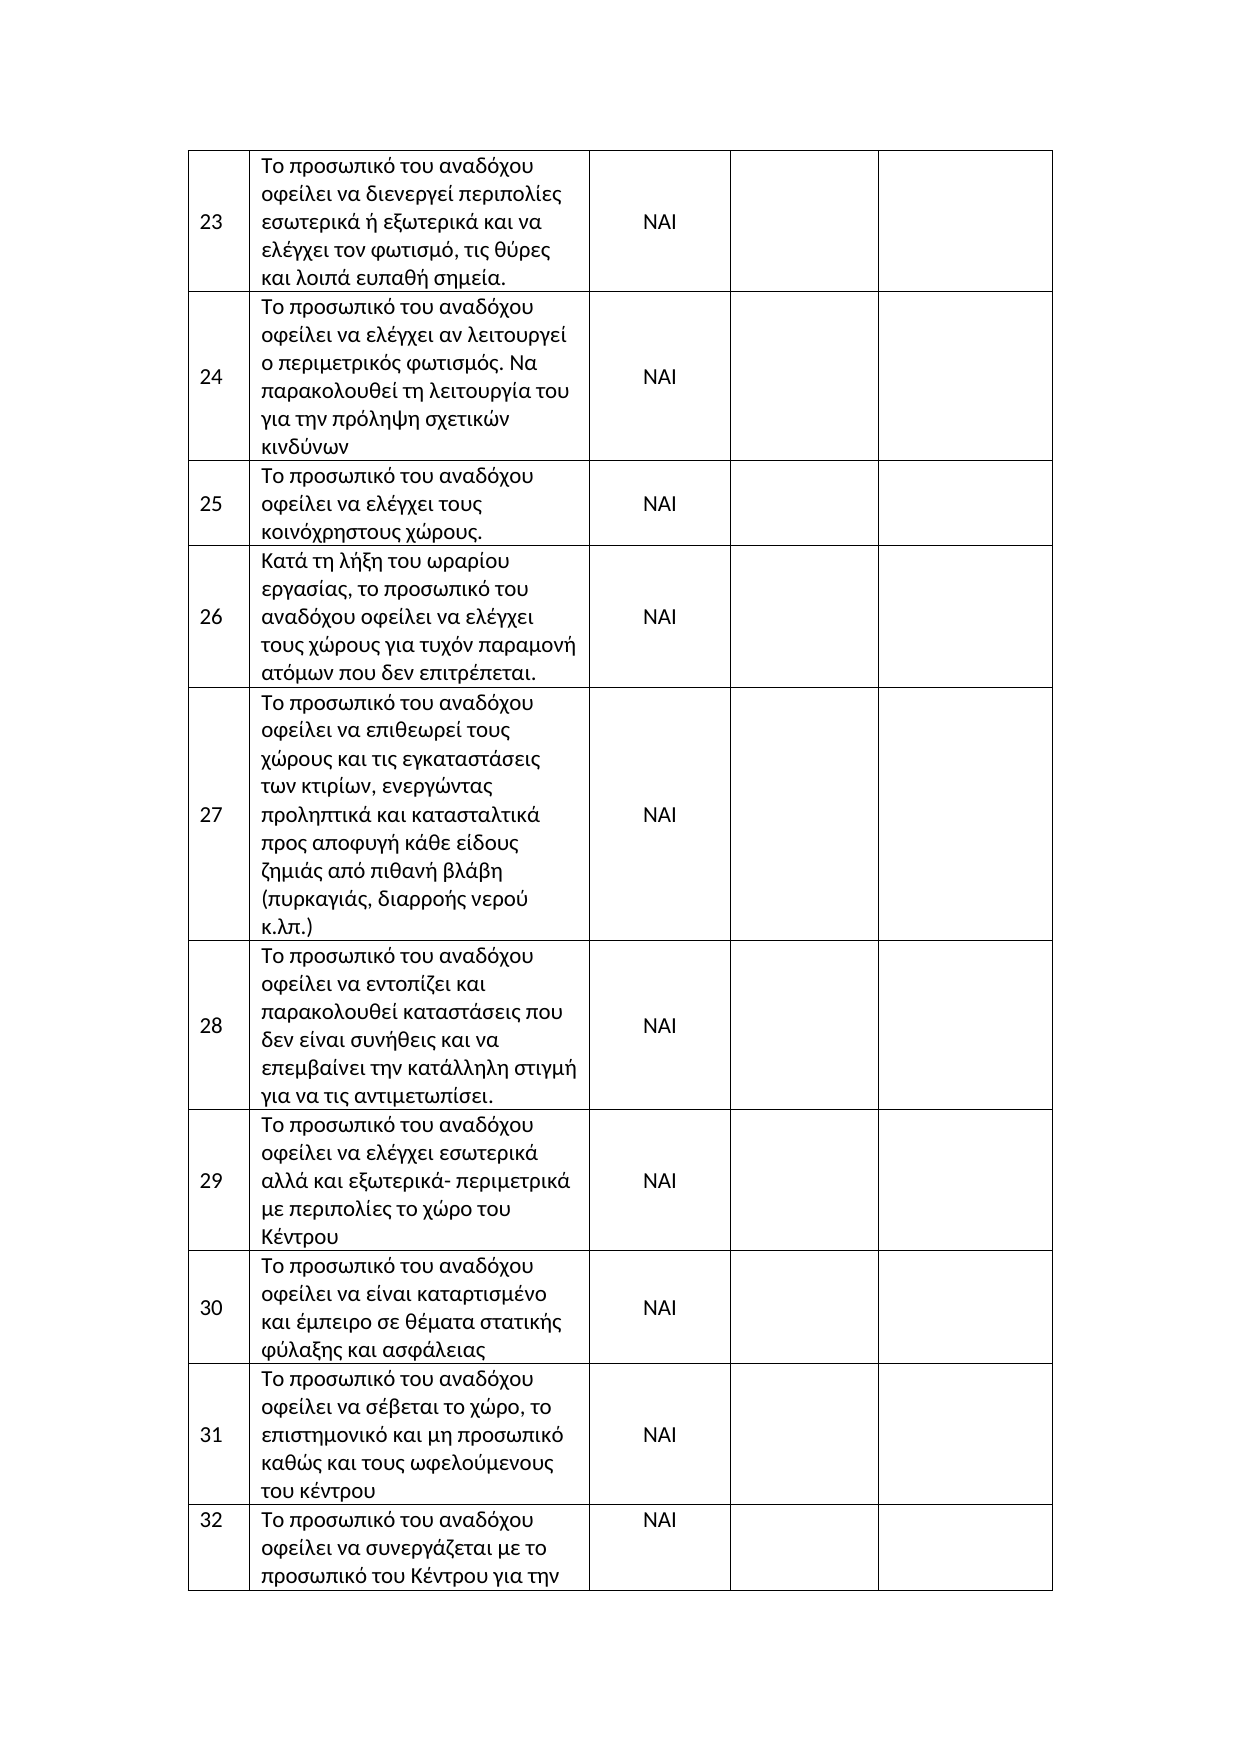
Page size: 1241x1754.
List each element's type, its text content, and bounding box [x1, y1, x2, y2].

table_cell ΝΑΙ [590, 941, 730, 1109]
table_cell ΝΑΙ [590, 546, 730, 687]
table_cell [731, 292, 878, 460]
table_cell [731, 1505, 878, 1589]
table_cell ΝΑΙ [590, 151, 730, 291]
table_cell Το προσωπικό του αναδόχου οφείλει να σέβεται το χώρο, το επιστημονικό και μη προσωπικό καθώς και τους ωφελούμενους του κέντρου [250, 1364, 589, 1504]
table_cell 32 [189, 1505, 249, 1589]
table_cell Το προσωπικό του αναδόχου οφείλει να ελέγχει εσωτερικά αλλά και εξωτερικά- περιμετρικά με περιπολίες το χώρο του Κέντρου [250, 1110, 589, 1250]
table_cell Το προσωπικό του αναδόχου οφείλει να είναι καταρτισμένο και έμπειρο σε θέματα στατικής φύλαξης και ασφάλειας [250, 1251, 589, 1363]
table_cell [731, 461, 878, 545]
table_cell 25 [189, 461, 249, 545]
table_cell ΝΑΙ [590, 1505, 730, 1589]
table_cell [879, 1364, 1052, 1504]
table_cell [731, 688, 878, 940]
table_cell [731, 941, 878, 1109]
table_cell [879, 1110, 1052, 1250]
table_cell ΝΑΙ [590, 1110, 730, 1250]
table_cell Το προσωπικό του αναδόχου οφείλει να διενεργεί περιπολίες εσωτερικά ή εξωτερικά και να ελέγχει τον φωτισμό, τις θύρες και λοιπά ευπαθή σημεία. [250, 151, 589, 291]
table_cell ΝΑΙ [590, 461, 730, 545]
table_cell Το προσωπικό του αναδόχου οφείλει να ελέγχει τους κοινόχρηστους χώρους. [250, 461, 589, 545]
table_cell Το προσωπικό του αναδόχου οφείλει να ελέγχει αν λειτουργεί ο περιμετρικός φωτισμός. Να παρακολουθεί τη λειτουργία του για την πρόληψη σχετικών κινδύνων [250, 292, 589, 460]
table_cell [731, 1364, 878, 1504]
table_cell [879, 151, 1052, 291]
table_cell 31 [189, 1364, 249, 1504]
table_cell 30 [189, 1251, 249, 1363]
table_cell 28 [189, 941, 249, 1109]
table_cell 26 [189, 546, 249, 687]
table_cell [731, 1251, 878, 1363]
table_cell [731, 1110, 878, 1250]
table_cell [879, 1505, 1052, 1589]
table_cell [879, 688, 1052, 940]
table_cell 29 [189, 1110, 249, 1250]
table_cell ΝΑΙ [590, 292, 730, 460]
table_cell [250, 1505, 589, 1589]
table_cell Κατά τη λήξη του ωραρίου εργασίας, το προσωπικό του αναδόχου οφείλει να ελέγχει τους χώρους για τυχόν παραμονή ατόμων που δεν επιτρέπεται. [250, 546, 589, 687]
table_cell Το προσωπικό του αναδόχου οφείλει να επιθεωρεί τους χώρους και τις εγκαταστάσεις των κτιρίων, ενεργώντας προληπτικά και κατασταλτικά προς αποφυγή κάθε είδους ζημιάς από πιθανή βλάβη (πυρκαγιάς, διαρροής νερού κ.λπ.) [250, 688, 589, 940]
table_cell [879, 941, 1052, 1109]
table_cell [879, 292, 1052, 460]
table_cell [879, 546, 1052, 687]
table_cell [731, 151, 878, 291]
table_cell 24 [189, 292, 249, 460]
table_cell ΝΑΙ [590, 688, 730, 940]
table_cell [879, 1251, 1052, 1363]
table_cell Το προσωπικό του αναδόχου οφείλει να εντοπίζει και παρακολουθεί καταστάσεις που δεν είναι συνήθεις και να επεμβαίνει την κατάλληλη στιγμή για να τις αντιμετωπίσει. [250, 941, 589, 1109]
table_cell [731, 546, 878, 687]
table_cell ΝΑΙ [590, 1364, 730, 1504]
table_cell ΝΑΙ [590, 1251, 730, 1363]
table_cell [879, 461, 1052, 545]
table_cell 23 [189, 151, 249, 291]
table_cell 27 [189, 688, 249, 940]
